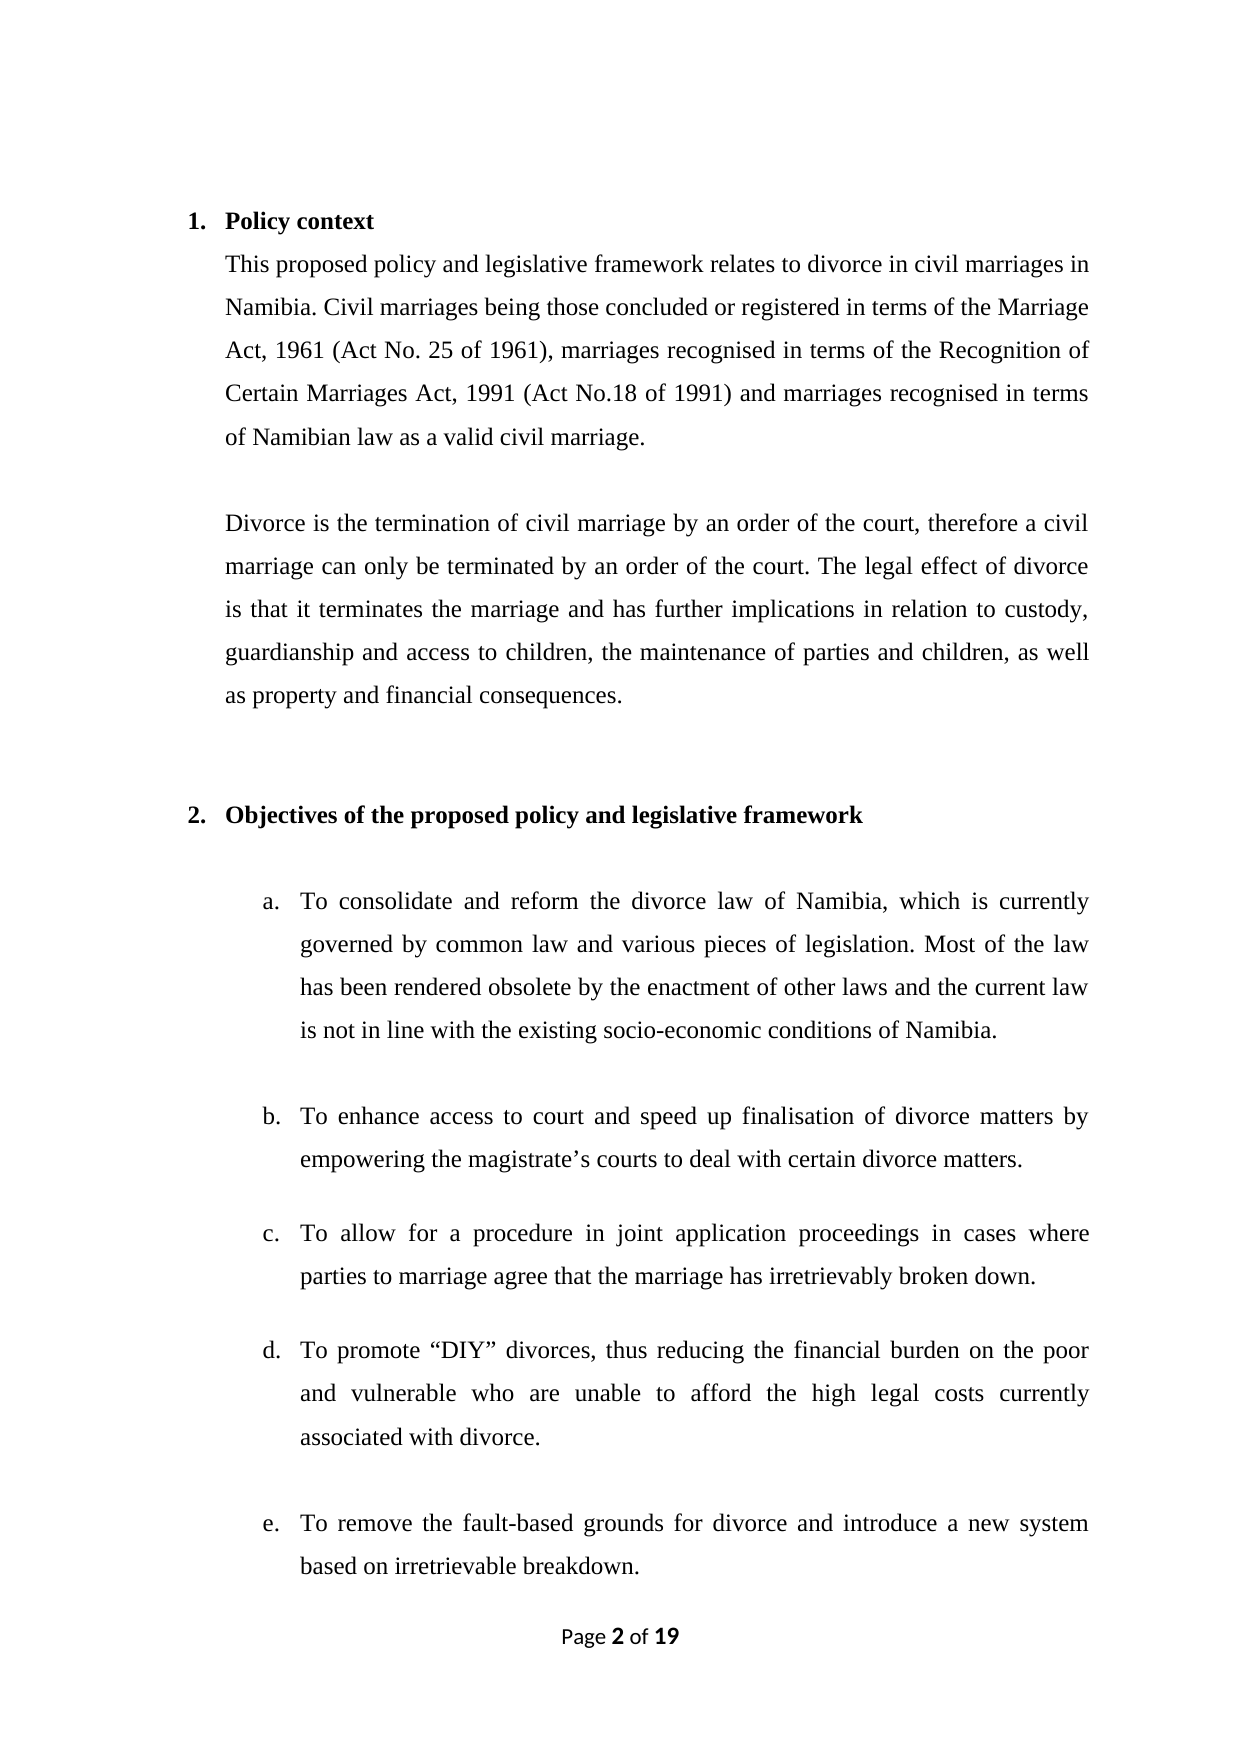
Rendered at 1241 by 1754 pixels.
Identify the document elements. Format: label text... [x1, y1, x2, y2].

list To enhance access to court and speed up finalisation of divorce matters by empowering the magistrate’s courts to deal with certain divorce matters. [262, 1101, 1090, 1173]
list To allow for a procedure in joint application proceedings in cases where parties to marriage agree that the marriage has irretrievably broken down. [262, 1218, 1090, 1290]
list This proposed policy and legislative framework relates to divorce in civil marriages in Namibia. Civil marriages being those concluded or registered in terms of the Marriage Act, 1961 (Act No. 25 of 1961), marriages recognised in terms of the Recognition of Certain Marriages Act, 1991 (Act No.18 of 1991) and marriages recognised in terms of Namibian law as a valid civil marriage. [225, 249, 1090, 450]
subtitle Policy context [187, 206, 1090, 235]
list Divorce is the termination of civil marriage by an order of the court, therefore a civil marriage can only be terminated by an order of the court. The legal effect of divorce is that it terminates the marriage and has further implications in relation to custody, guardianship and access to children, the maintenance of parties and children, as well as property and financial consequences. [225, 508, 1090, 709]
list To consolidate and reform the divorce law of Namibia, which is currently governed by common law and various pieces of legislation. Most of the law has been rendered obsolete by the enactment of other laws and the current law is not in line with the existing socio-economic conditions of Namibia. [262, 886, 1090, 1044]
list To promote “DIY” divorces, thus reducing the financial burden on the poor and vulnerable who are unable to afford the high legal costs currently associated with divorce. [262, 1335, 1090, 1450]
list Objectives of the proposed policy and legislative framework [187, 800, 1090, 829]
list To remove the fault-based grounds for divorce and introduce a new system based on irretrievable breakdown. [262, 1508, 1090, 1580]
